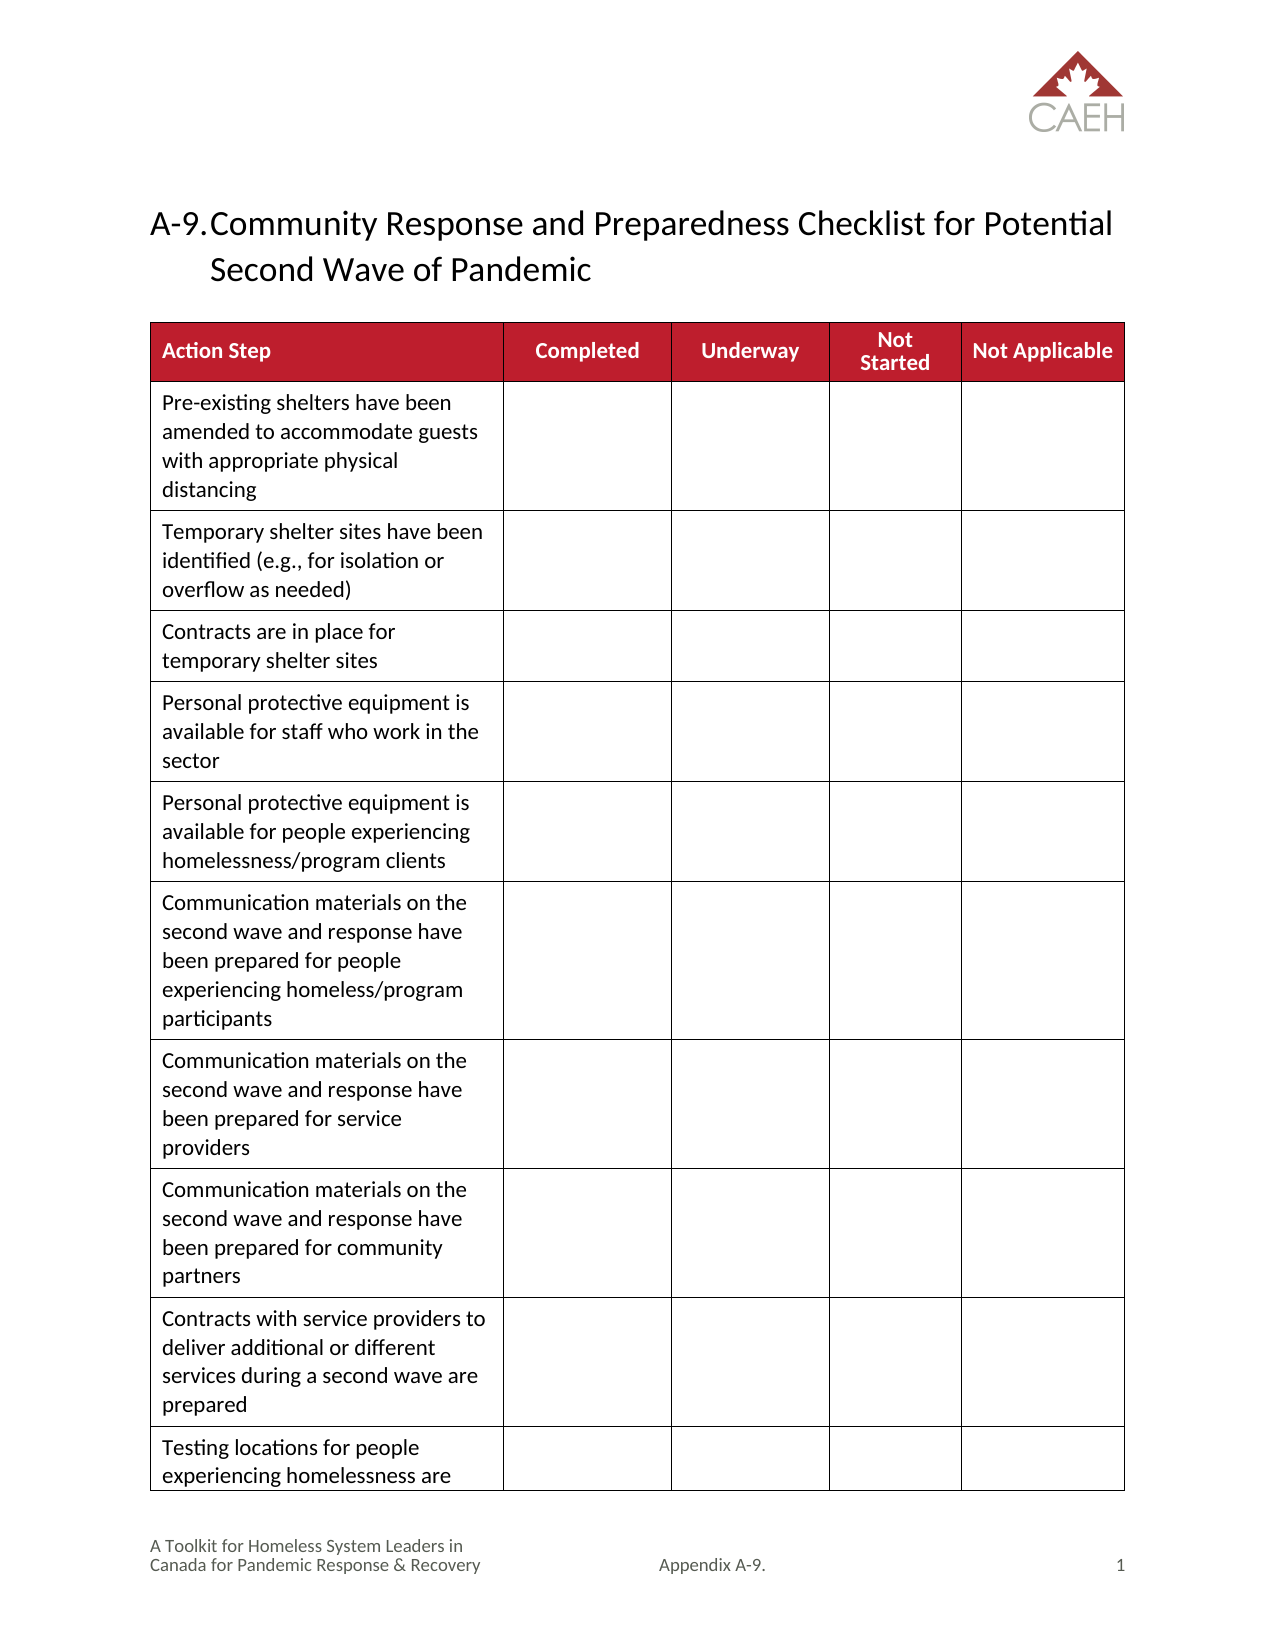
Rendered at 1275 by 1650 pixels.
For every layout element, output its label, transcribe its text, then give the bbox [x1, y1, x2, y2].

table_cell Personal protective equipment is available for staff who work in the sector [151, 682, 503, 781]
table_header Completed [504, 323, 671, 381]
table_cell Testing locations for people experiencing homelessness are known [151, 1427, 503, 1490]
table_cell [962, 611, 1124, 681]
table_cell [830, 382, 961, 510]
table_cell [504, 1169, 671, 1297]
table_cell [672, 1040, 829, 1168]
table_cell Communication materials on the second wave and response have been prepared for people experiencing homeless/program participants [151, 882, 503, 1039]
table_cell [830, 611, 961, 681]
table_cell [504, 882, 671, 1039]
table_cell [830, 1298, 961, 1426]
table_cell [672, 1169, 829, 1297]
table_cell [962, 382, 1124, 510]
table_cell Contracts are in place for temporary shelter sites [151, 611, 503, 681]
table_cell [830, 1040, 961, 1168]
picture [1027, 49, 1125, 134]
table_header Not Started [830, 323, 961, 381]
table_cell [962, 1040, 1124, 1168]
table_cell Communication materials on the second wave and response have been prepared for community partners [151, 1169, 503, 1297]
table_cell [672, 782, 829, 881]
table_header Not Applicable [962, 323, 1124, 381]
table_cell [962, 511, 1124, 610]
table_cell [830, 882, 961, 1039]
table_cell [830, 1427, 961, 1490]
table_cell [504, 1298, 671, 1426]
table_cell [504, 682, 671, 781]
table_cell [672, 382, 829, 510]
table_cell [672, 682, 829, 781]
table_cell Communication materials on the second wave and response have been prepared for service providers [151, 1040, 503, 1168]
table_header Action Step [151, 323, 503, 381]
table_cell [504, 782, 671, 881]
table_cell [504, 382, 671, 510]
table_cell Temporary shelter sites have been identified (e.g., for isolation or overflow as needed) [151, 511, 503, 610]
table_cell [830, 1169, 961, 1297]
table_cell [962, 782, 1124, 881]
table_cell Pre-existing shelters have been amended to accommodate guests with appropriate physical distancing [151, 382, 503, 510]
table_cell [830, 511, 961, 610]
table_cell [962, 682, 1124, 781]
table_cell Personal protective equipment is available for people experiencing homelessness/program clients [151, 782, 503, 881]
table_cell [672, 1298, 829, 1426]
table_cell [504, 1427, 671, 1490]
table_cell [830, 682, 961, 781]
table_cell [672, 611, 829, 681]
table_cell Contracts with service providers to deliver additional or different services during a second wave are prepared [151, 1298, 503, 1426]
table_cell [962, 1298, 1124, 1426]
table_cell [962, 1427, 1124, 1490]
table_cell [504, 1040, 671, 1168]
table_cell [962, 1169, 1124, 1297]
subtitle A-9. Community Response and Preparedness Checklist for Potential Second Wave of Pandemic [150, 201, 1125, 290]
table_cell [830, 782, 961, 881]
table_header Underway [672, 323, 829, 381]
table_cell [672, 511, 829, 610]
table_cell [962, 882, 1124, 1039]
table_cell [504, 611, 671, 681]
table_cell [504, 511, 671, 610]
table_cell [672, 882, 829, 1039]
table_cell [672, 1427, 829, 1490]
